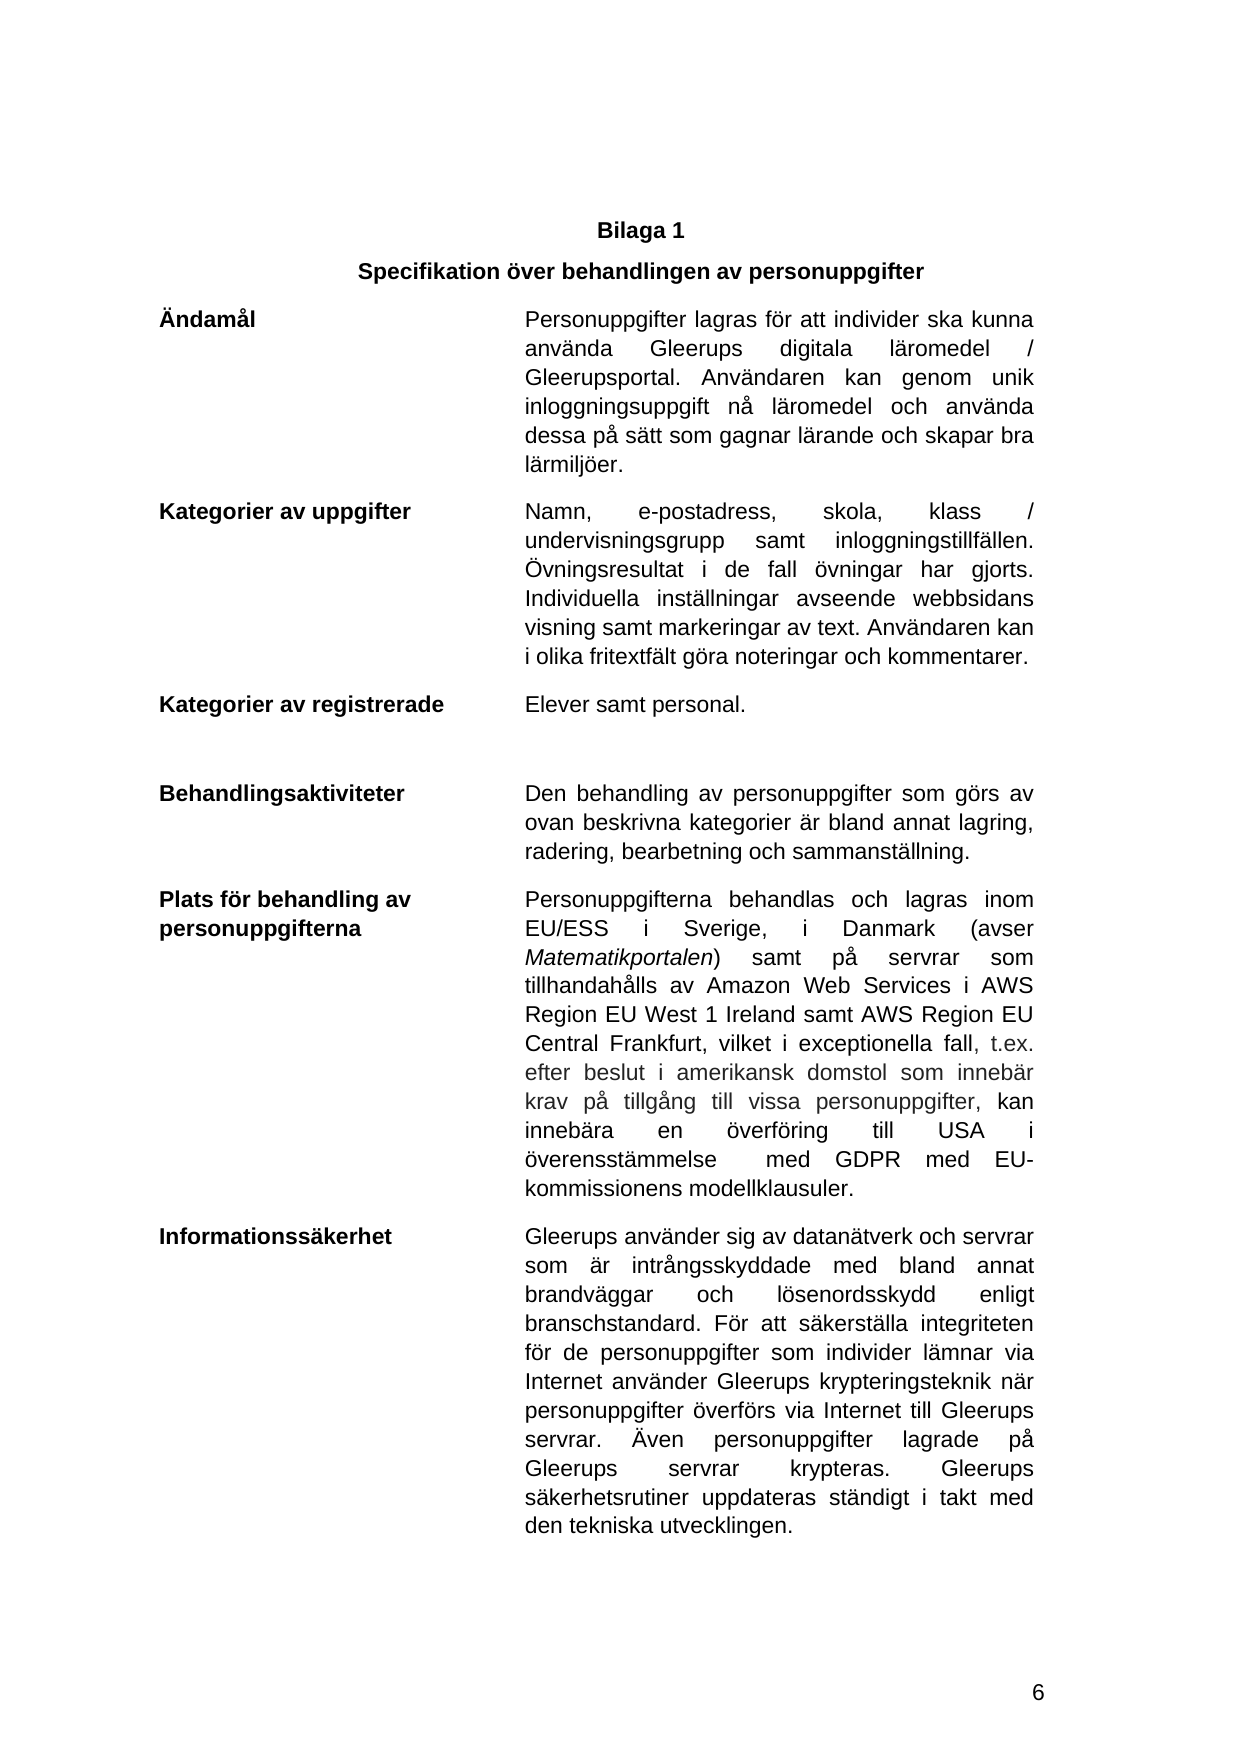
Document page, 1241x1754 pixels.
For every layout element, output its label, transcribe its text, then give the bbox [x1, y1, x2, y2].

table_cell Personuppgifterna behandlas och lagras inom EU/ESS i Sverige, i Danmark (avser Matematikportalen) samt på servrar som tillhandahålls av Amazon Web Services i AWS Region EU West 1 Ireland samt AWS Region EU Central Frankfurt, vilket i exceptionella fall, t.ex. efter beslut i amerikansk domstol som innebär krav på tillgång till vissa personuppgifter, kan innebära en överföring till USA i överensstämmelse med GDPR med EU-kommissionens modellklausuler. [513, 873, 1045, 1210]
table_cell Kategorier av registrerade [148, 678, 513, 767]
table_cell Elever samt personal. [513, 678, 1045, 767]
text Bilaga 1 [236, 217, 1045, 243]
table_header Ändamål [148, 293, 513, 486]
table_cell Gleerups använder sig av datanätverk och servrar som är intrångsskyddade med bland annat brandväggar och lösenordsskydd enligt branschstandard. För att säkerställa integriteten för de personuppgifter som individer lämnar via Internet använder Gleerups krypteringsteknik när personuppgifter överförs via Internet till Gleerups servrar. Även personuppgifter lagrade på Gleerups servrar krypteras. Gleerups säkerhetsrutiner uppdateras ständigt i takt med den tekniska utvecklingen. [513, 1210, 1045, 1548]
table_cell Den behandling av personuppgifter som görs av ovan beskrivna kategorier är bland annat lagring, radering, bearbetning och sammanställning. [513, 768, 1045, 873]
table_cell Behandlingsaktiviteter [148, 768, 513, 873]
text Specifikation över behandlingen av personuppgifter [236, 258, 1045, 284]
table_cell Kategorier av uppgifter [148, 486, 513, 678]
table_cell Plats för behandling av personuppgifterna [148, 873, 513, 1210]
table_header Personuppgifter lagras för att individer ska kunna använda Gleerups digitala läromedel / Gleerupsportal. Användaren kan genom unik inloggningsuppgift nå läromedel och använda dessa på sätt som gagnar lärande och skapar bra lärmiljöer. [513, 293, 1045, 486]
table_cell Namn, e-postadress, skola, klass / undervisningsgrupp samt inloggningstillfällen. Övningsresultat i de fall övningar har gjorts. Individuella inställningar avseende webbsidans visning samt markeringar av text. Användaren kan i olika fritextfält göra noteringar och kommentarer. [513, 486, 1045, 678]
table_cell Informationssäkerhet [148, 1210, 513, 1548]
